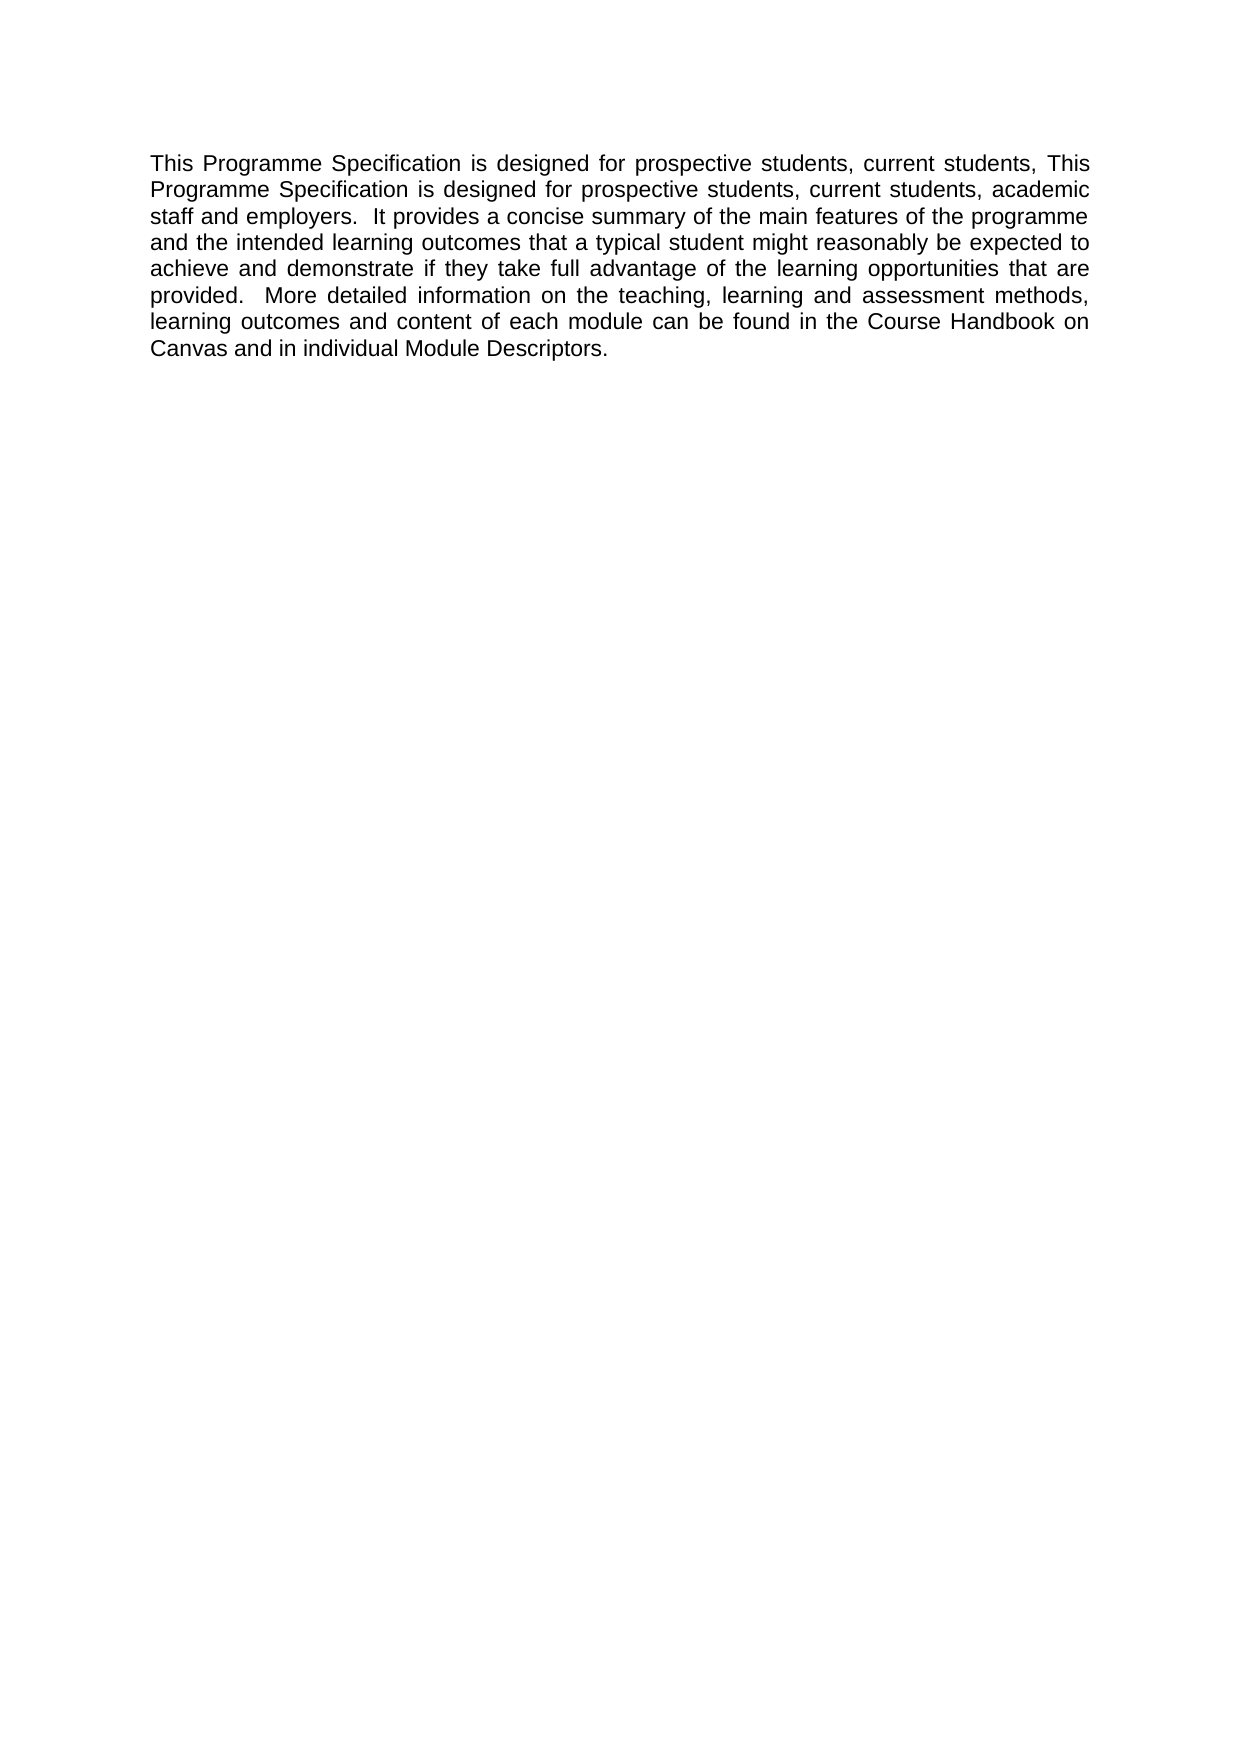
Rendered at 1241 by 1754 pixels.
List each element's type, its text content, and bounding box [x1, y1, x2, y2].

text This Programme Specification is designed for prospective students, current students, This Programme Specification is designed for prospective students, current students, academic staff and employers. It provides a concise summary of the main features of the programme and the intended learning outcomes that a typical student might reasonably be expected to achieve and demonstrate if they take full advantage of the learning opportunities that are provided. More detailed information on the teaching, learning and assessment methods, learning outcomes and content of each module can be found in the Course Handbook on Canvas and in individual Module Descriptors. [150, 150, 1090, 361]
